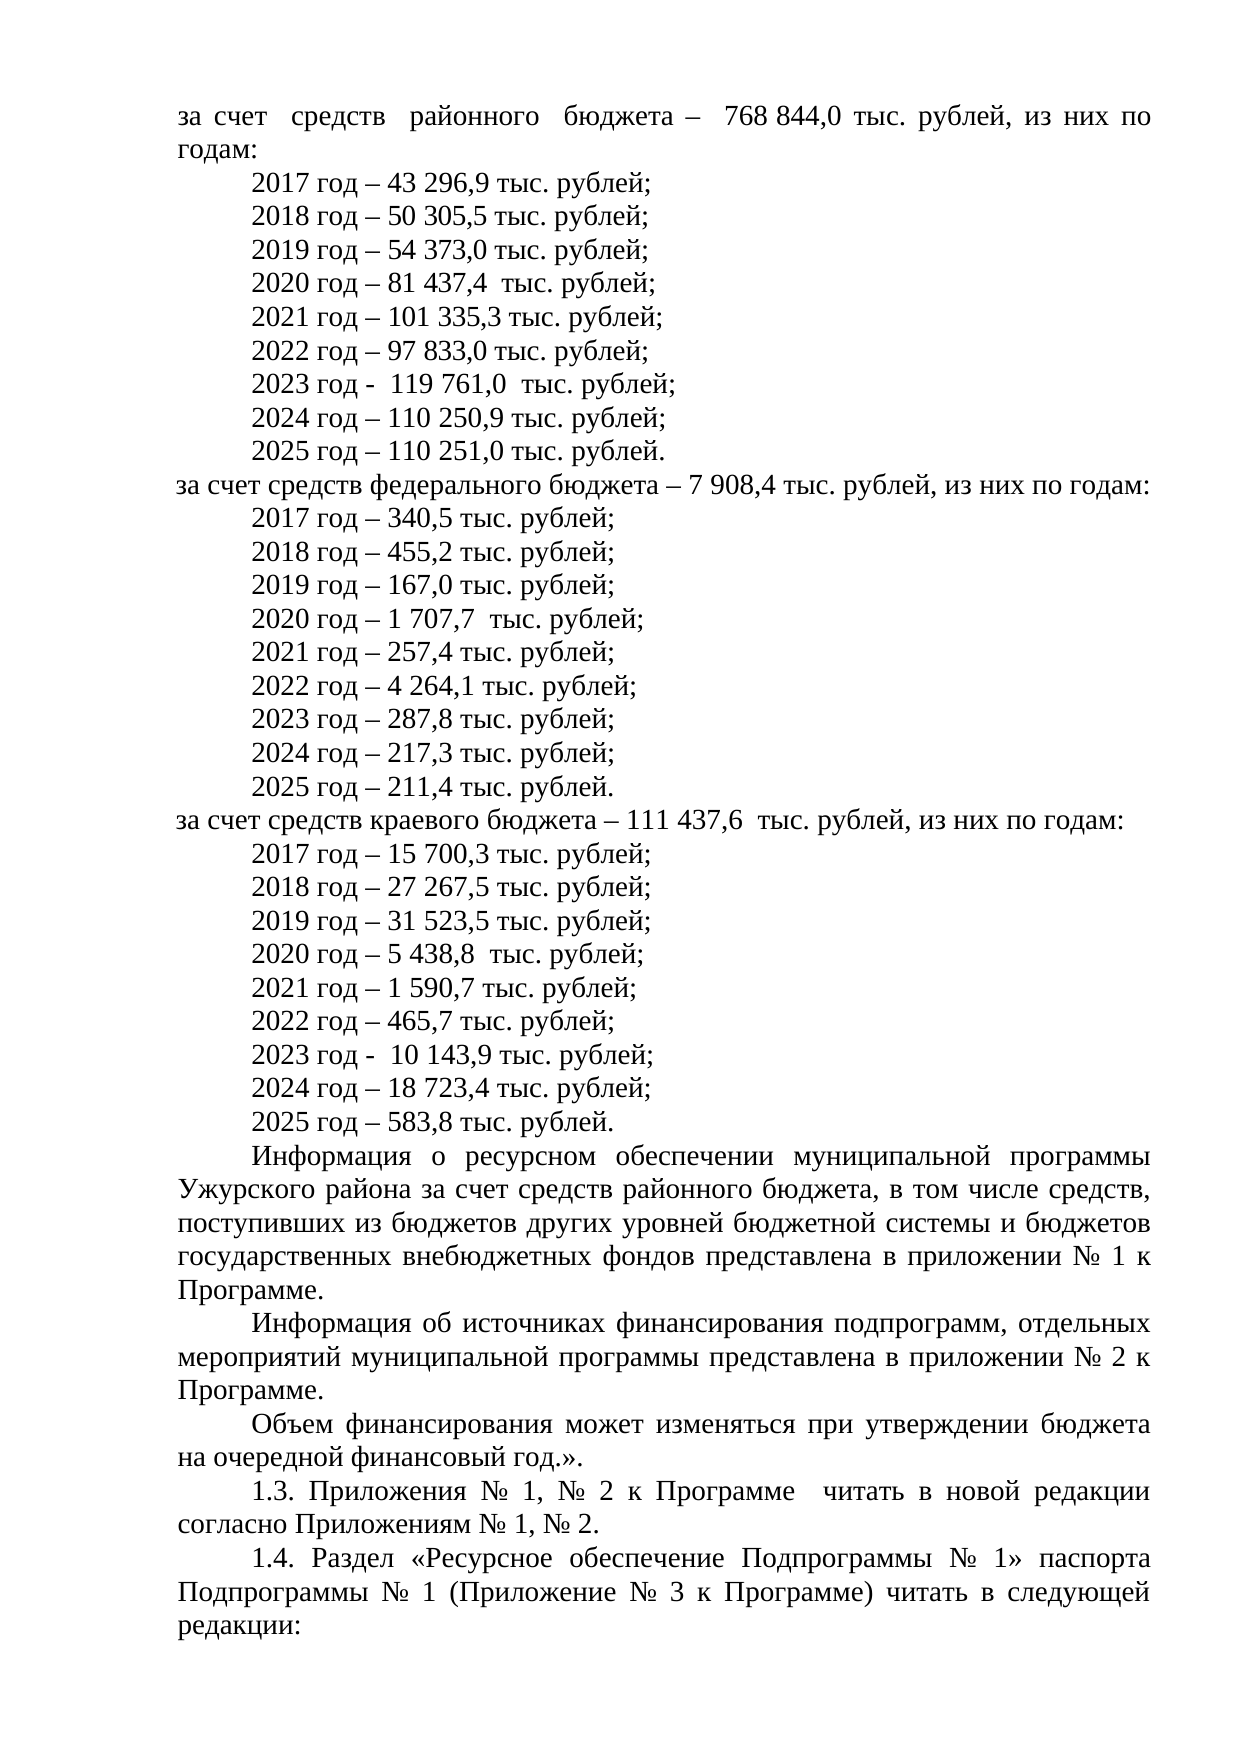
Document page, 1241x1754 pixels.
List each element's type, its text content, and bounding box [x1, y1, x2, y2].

text Информация о ресурсном обеспечении муниципальной программы Ужурского района за счет средств районного бюджета, в том числе средств, поступивших из бюджетов других уровней бюджетной системы и бюджетов государственных внебюджетных фондов представлена в приложении № 1 к Программе. [177, 1138, 1152, 1305]
text 2017 год – 15 700,3 тыс. рублей; [177, 836, 1152, 869]
text 2018 год – 50 305,5 тыс. рублей; [177, 198, 1152, 232]
text за счет средств федерального бюджета – 7 908,4 тыс. рублей, из них по годам: [175, 467, 1152, 500]
text за счет средств краевого бюджета – 111 437,6 тыс. рублей, из них по годам: [175, 802, 1152, 836]
text 1.3. Приложения № 1, № 2 к Программе читать в новой редакции согласно Приложениям № 1, № 2. [177, 1473, 1152, 1540]
text Информация об источниках финансирования подпрограмм, отдельных мероприятий муниципальной программы представлена в приложении № 2 к Программе. [177, 1305, 1152, 1406]
text 2017 год – 43 296,9 тыс. рублей; [177, 165, 1152, 198]
text 2019 год – 167,0 тыс. рублей; [177, 567, 1152, 601]
text 1.4. Раздел «Ресурсное обеспечение Подпрограммы № 1» паспорта Подпрограммы № 1 (Приложение № 3 к Программе) читать в следующей редакции: [177, 1540, 1152, 1641]
text 2019 год – 31 523,5 тыс. рублей; [177, 903, 1152, 936]
text 2019 год – 54 373,0 тыс. рублей; [177, 232, 1152, 266]
text 2024 год – 217,3 тыс. рублей; [177, 735, 1152, 769]
text 2020 год – 5 438,8 тыс. рублей; [177, 936, 1152, 970]
text 2025 год – 110 251,0 тыс. рублей. [177, 433, 1152, 467]
text 2017 год – 340,5 тыс. рублей; [177, 500, 1152, 534]
text 2025 год – 583,8 тыс. рублей. [177, 1104, 1152, 1138]
text 2024 год – 18 723,4 тыс. рублей; [177, 1071, 1152, 1104]
text 2023 год - 119 761,0 тыс. рублей; [177, 366, 1152, 400]
text Объем финансирования может изменяться при утверждении бюджета на очередной финансовый год.». [177, 1406, 1152, 1473]
text 2018 год – 27 267,5 тыс. рублей; [177, 869, 1152, 903]
text 2020 год – 1 707,7 тыс. рублей; [177, 601, 1152, 634]
text 2024 год – 110 250,9 тыс. рублей; [177, 400, 1152, 433]
text 2022 год – 97 833,0 тыс. рублей; [177, 333, 1152, 366]
text 2022 год – 4 264,1 тыс. рублей; [177, 668, 1152, 702]
text за счет средств районного бюджета – 768 844,0 тыс. рублей, из них по годам: [177, 98, 1152, 165]
text 2022 год – 465,7 тыс. рублей; [177, 1003, 1152, 1037]
text 2021 год – 101 335,3 тыс. рублей; [177, 299, 1152, 333]
text 2023 год – 287,8 тыс. рублей; [177, 702, 1152, 735]
text 2018 год – 455,2 тыс. рублей; [177, 534, 1152, 567]
text 2025 год – 211,4 тыс. рублей. [177, 769, 1152, 802]
text 2020 год – 81 437,4 тыс. рублей; [177, 266, 1152, 299]
text 2023 год - 10 143,9 тыс. рублей; [177, 1037, 1152, 1071]
text 2021 год – 1 590,7 тыс. рублей; [177, 970, 1152, 1003]
text 2021 год – 257,4 тыс. рублей; [177, 634, 1152, 668]
